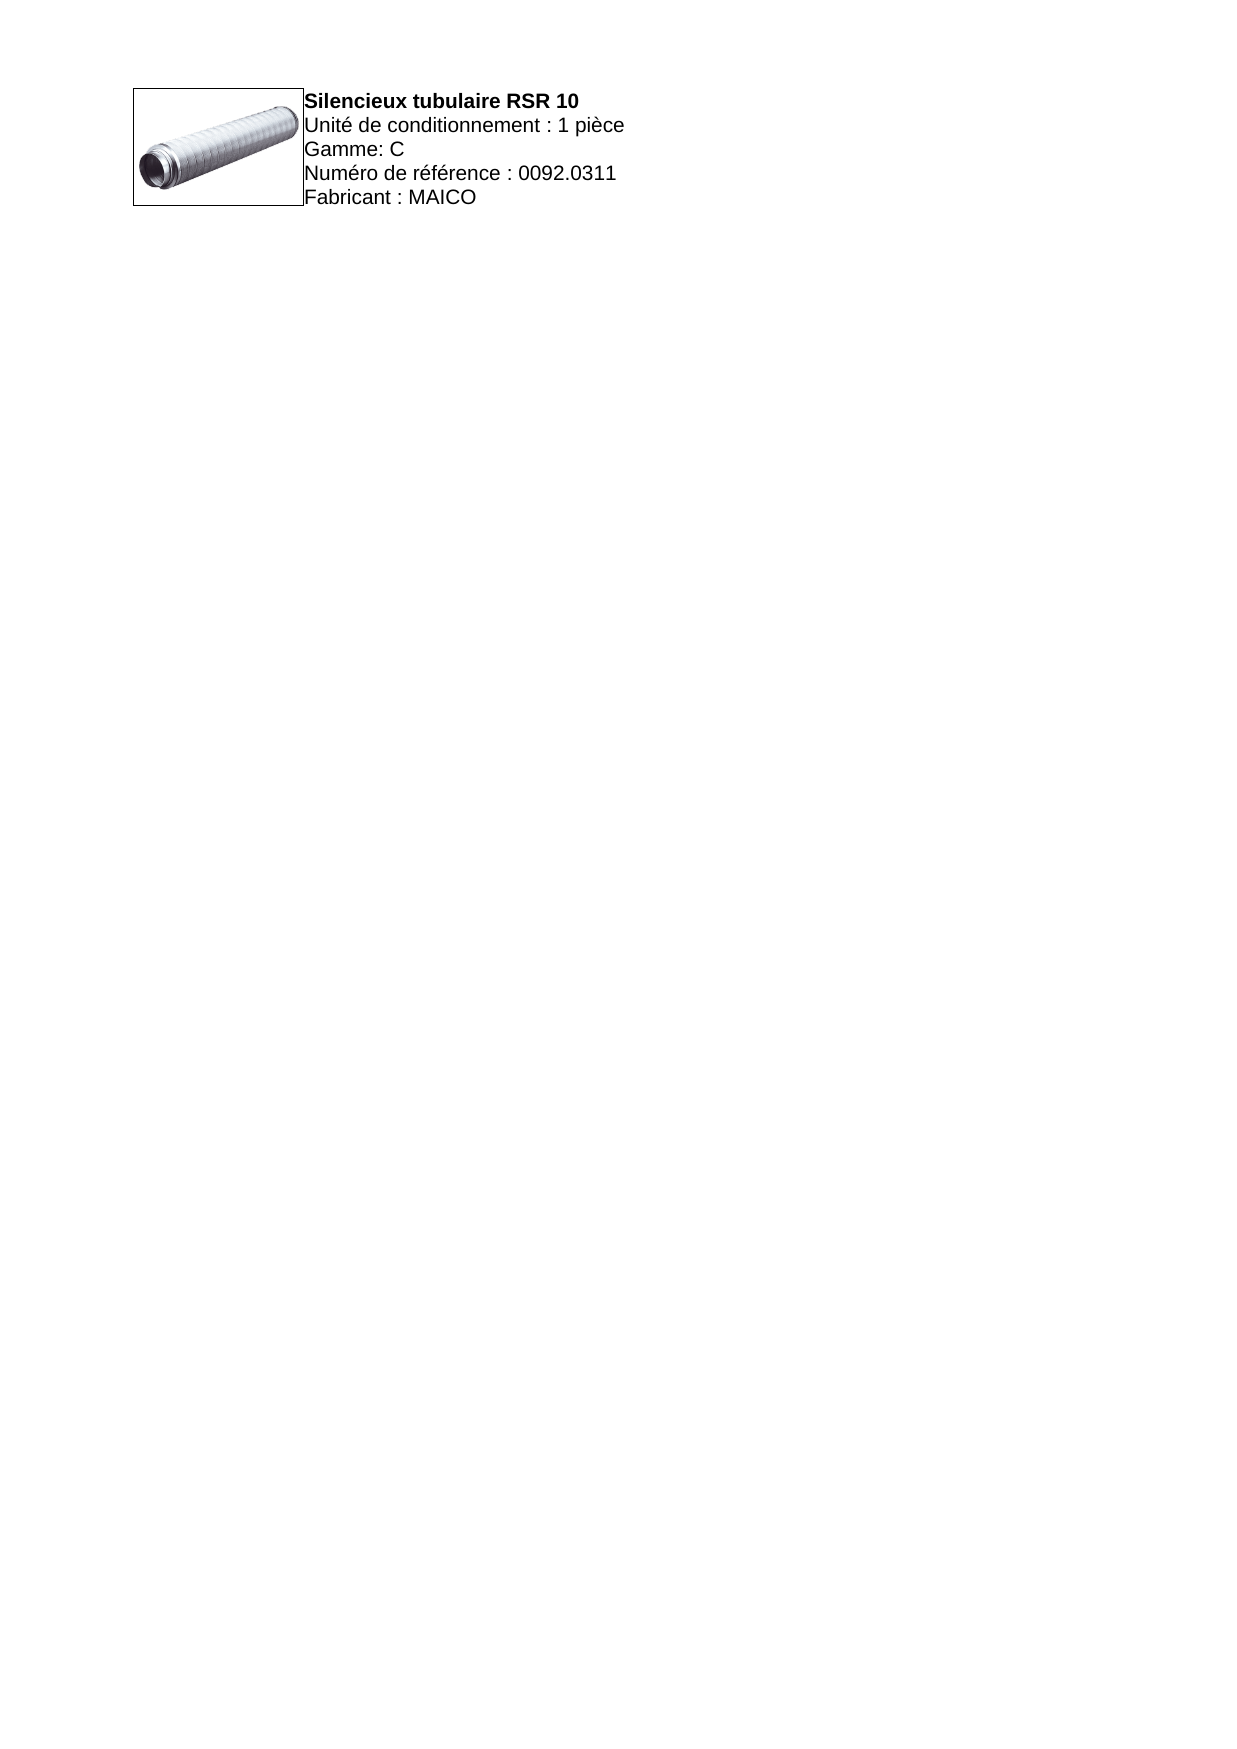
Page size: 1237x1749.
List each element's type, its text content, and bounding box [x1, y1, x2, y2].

text Silencieux tubulaire RSR 10Unité de conditionnement : 1 pièceGamme: C Numéro de référence : 0092.0311Fabricant : MAICO [133, 89, 1148, 208]
picture [134, 89, 303, 205]
